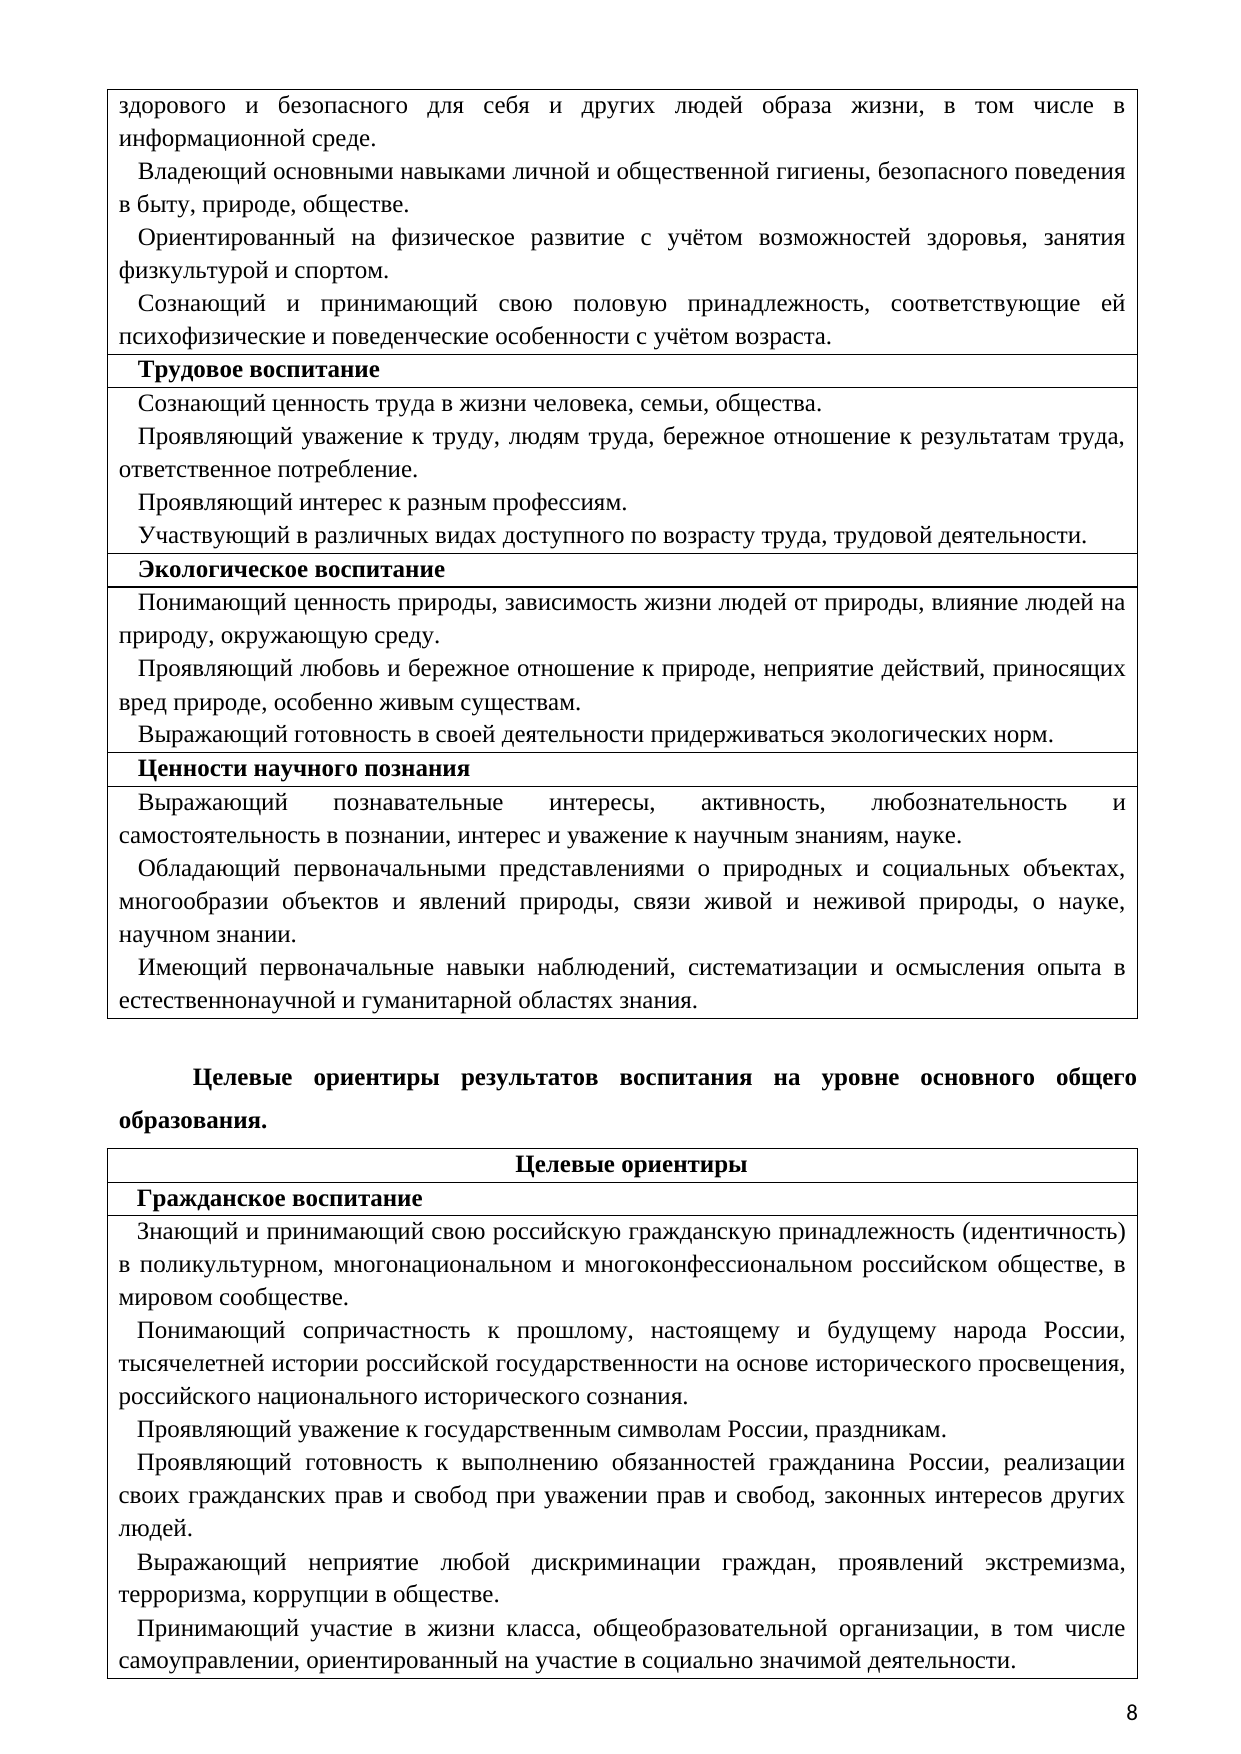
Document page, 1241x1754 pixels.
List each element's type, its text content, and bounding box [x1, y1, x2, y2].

table_cell Ценности научного познания [108, 753, 1137, 786]
table_header Целевые ориентиры [108, 1149, 1137, 1182]
table_cell Экологическое воспитание [108, 554, 1137, 586]
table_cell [108, 90, 1137, 353]
text Целевые ориентиры результатов воспитания на уровне основного общего образования. [119, 1062, 1137, 1134]
table_cell Понимающий ценность природы, зависимость жизни людей от природы, влияние людей на природу, окружающую среду. Проявляющий любовь и бережное отношение к природе, неприятие действий, приносящих вред природе, особенно живым существам. Выражающий готовность в своей деятельности придерживаться экологических норм. [108, 588, 1137, 752]
table_cell Гражданское воспитание [108, 1183, 1137, 1215]
table_cell Трудовое воспитание [108, 355, 1137, 387]
table_cell Выражающий познавательные интересы, активность, любознательность и самостоятельность в познании, интерес и уважение к научным знаниям, науке. Обладающий первоначальными представлениями о природных и социальных объектах, многообразии объектов и явлений природы, связи живой и неживой природы, о науке, научном знании. Имеющий первоначальные навыки наблюдений, систематизации и осмысления опыта в естественнонаучной и гуманитарной областях знания. [108, 787, 1137, 1018]
table_cell Сознающий ценность труда в жизни человека, семьи, общества. Проявляющий уважение к труду, людям труда, бережное отношение к результатам труда, ответственное потребление. Проявляющий интерес к разным профессиям. Участвующий в различных видах доступного по возрасту труда, трудовой деятельности. [108, 388, 1137, 553]
table_cell Знающий и принимающий свою российскую гражданскую принадлежность (идентичность) в поликультурном, многонациональном и многоконфессиональном российском обществе, в мировом сообществе. Понимающий сопричастность к прошлому, настоящему и будущему народа России, тысячелетней истории российской государственности на основе исторического просвещения, российского национального исторического сознания. Проявляющий уважение к государственным символам России, праздникам. Проявляющий готовность к выполнению обязанностей гражданина России, реализации своих гражданских прав и свобод при уважении прав и свобод, законных интересов других людей. Выражающий неприятие любой дискриминации граждан, проявлений экстремизма, терроризма, коррупции в обществе. Принимающий участие в жизни класса, общеобразовательной организации, в том числе самоуправлении, ориентированный на участие в социально значимой деятельности. [108, 1216, 1137, 1678]
